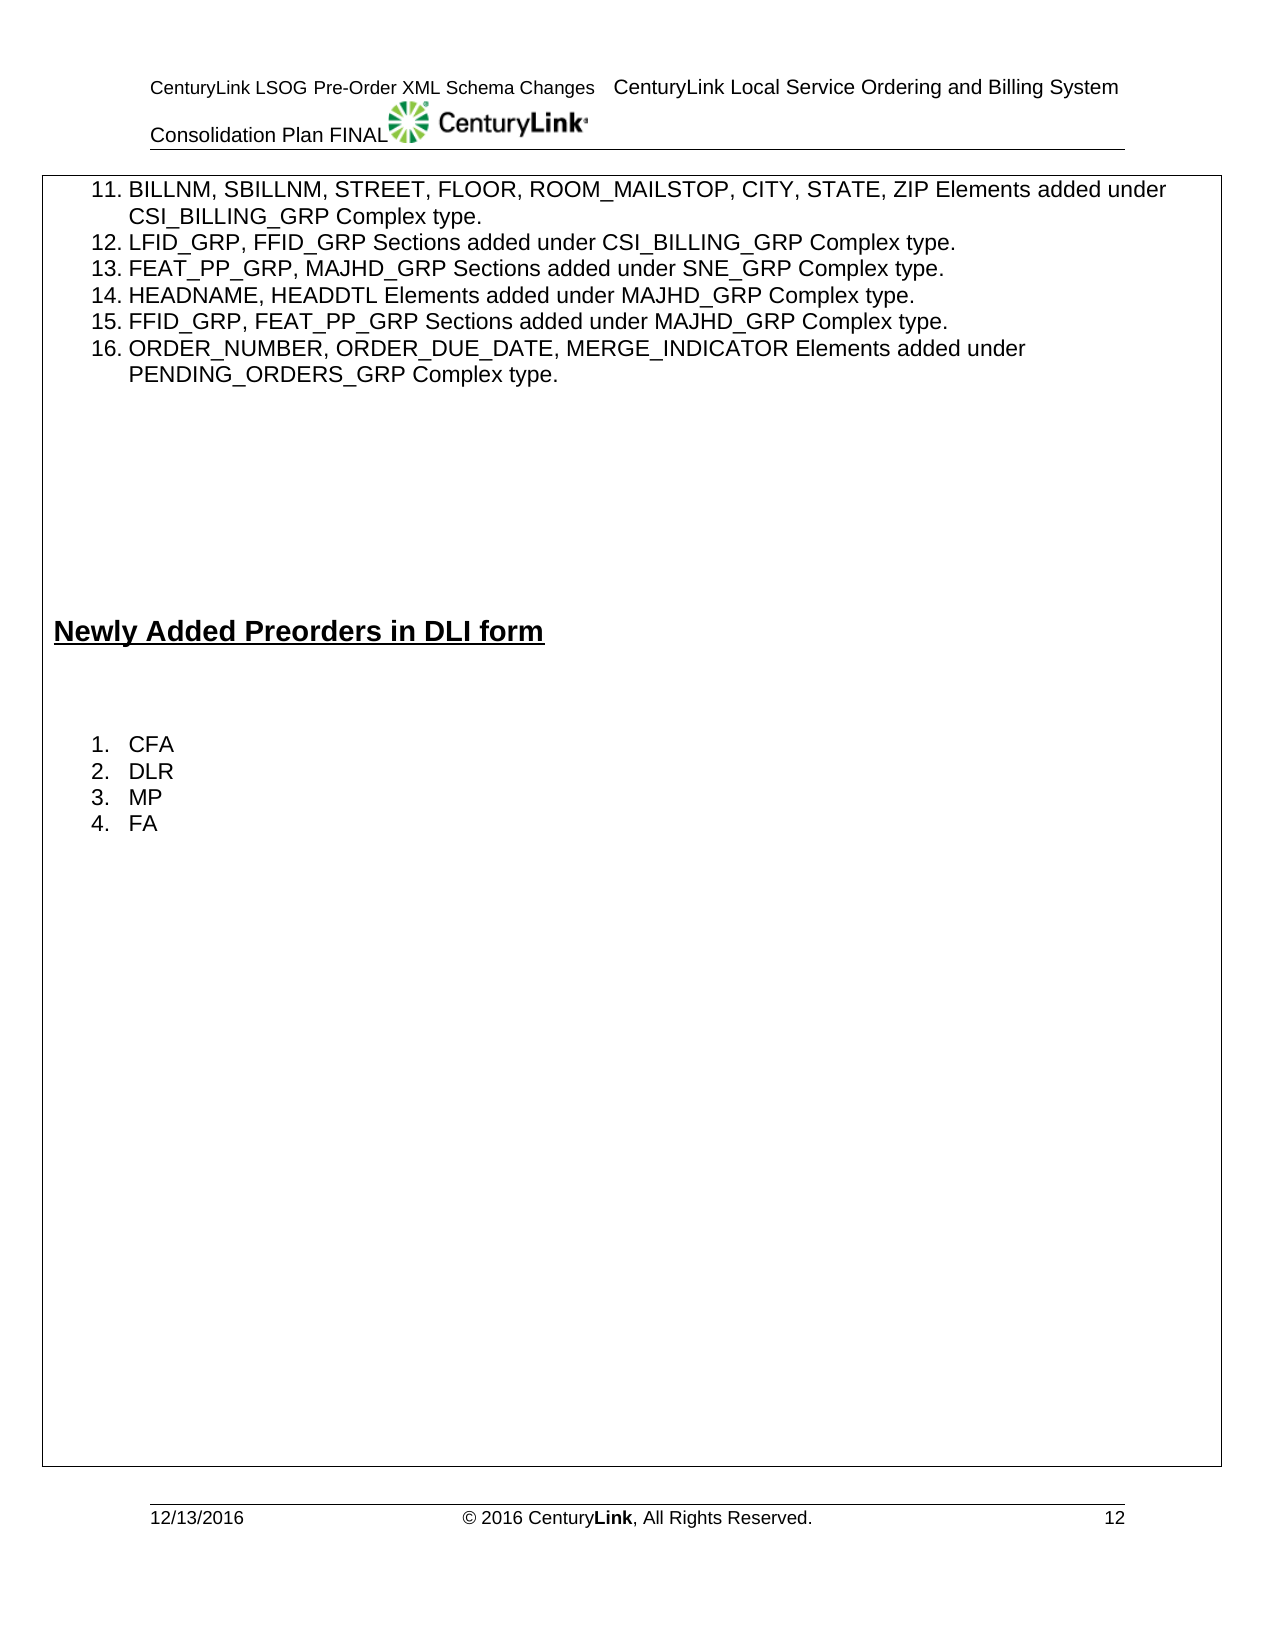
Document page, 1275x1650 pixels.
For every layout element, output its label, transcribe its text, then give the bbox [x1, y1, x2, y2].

picture [388, 98, 588, 143]
